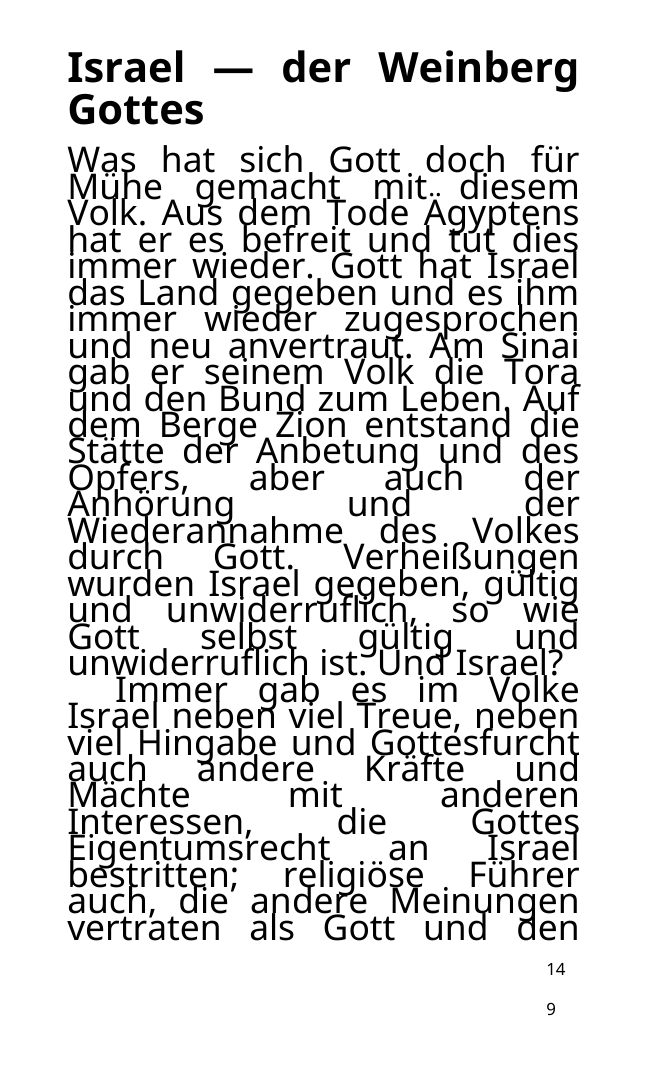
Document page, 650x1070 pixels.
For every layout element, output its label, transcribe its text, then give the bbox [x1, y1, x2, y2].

text Was hat sich Gott doch für Mühe gemacht mit diesem Volk. Aus dem Tode Ägyptens hat er es befreit und tut dies immer wieder. Gott hat Israel das Land gegeben und es ihm immer wieder zugesprochen und neu anvertraut. Am Sinai gab er seinem Volk die Tora und den Bund zum Leben. Auf dem Berge Zion entstand die Stätte der Anbetung und des Opfers, aber auch der Anhörung und der Wiederannahme des Volkes durch Gott. Verheißungen wurden Israel gegeben, gültig und unwiderruflich, so wie Gott selbst gültig und unwiderruflich ist. Und Israel? [67, 152, 580, 681]
subtitle Israel — der Weinberg Gottes [67, 49, 580, 133]
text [67, 681, 580, 945]
